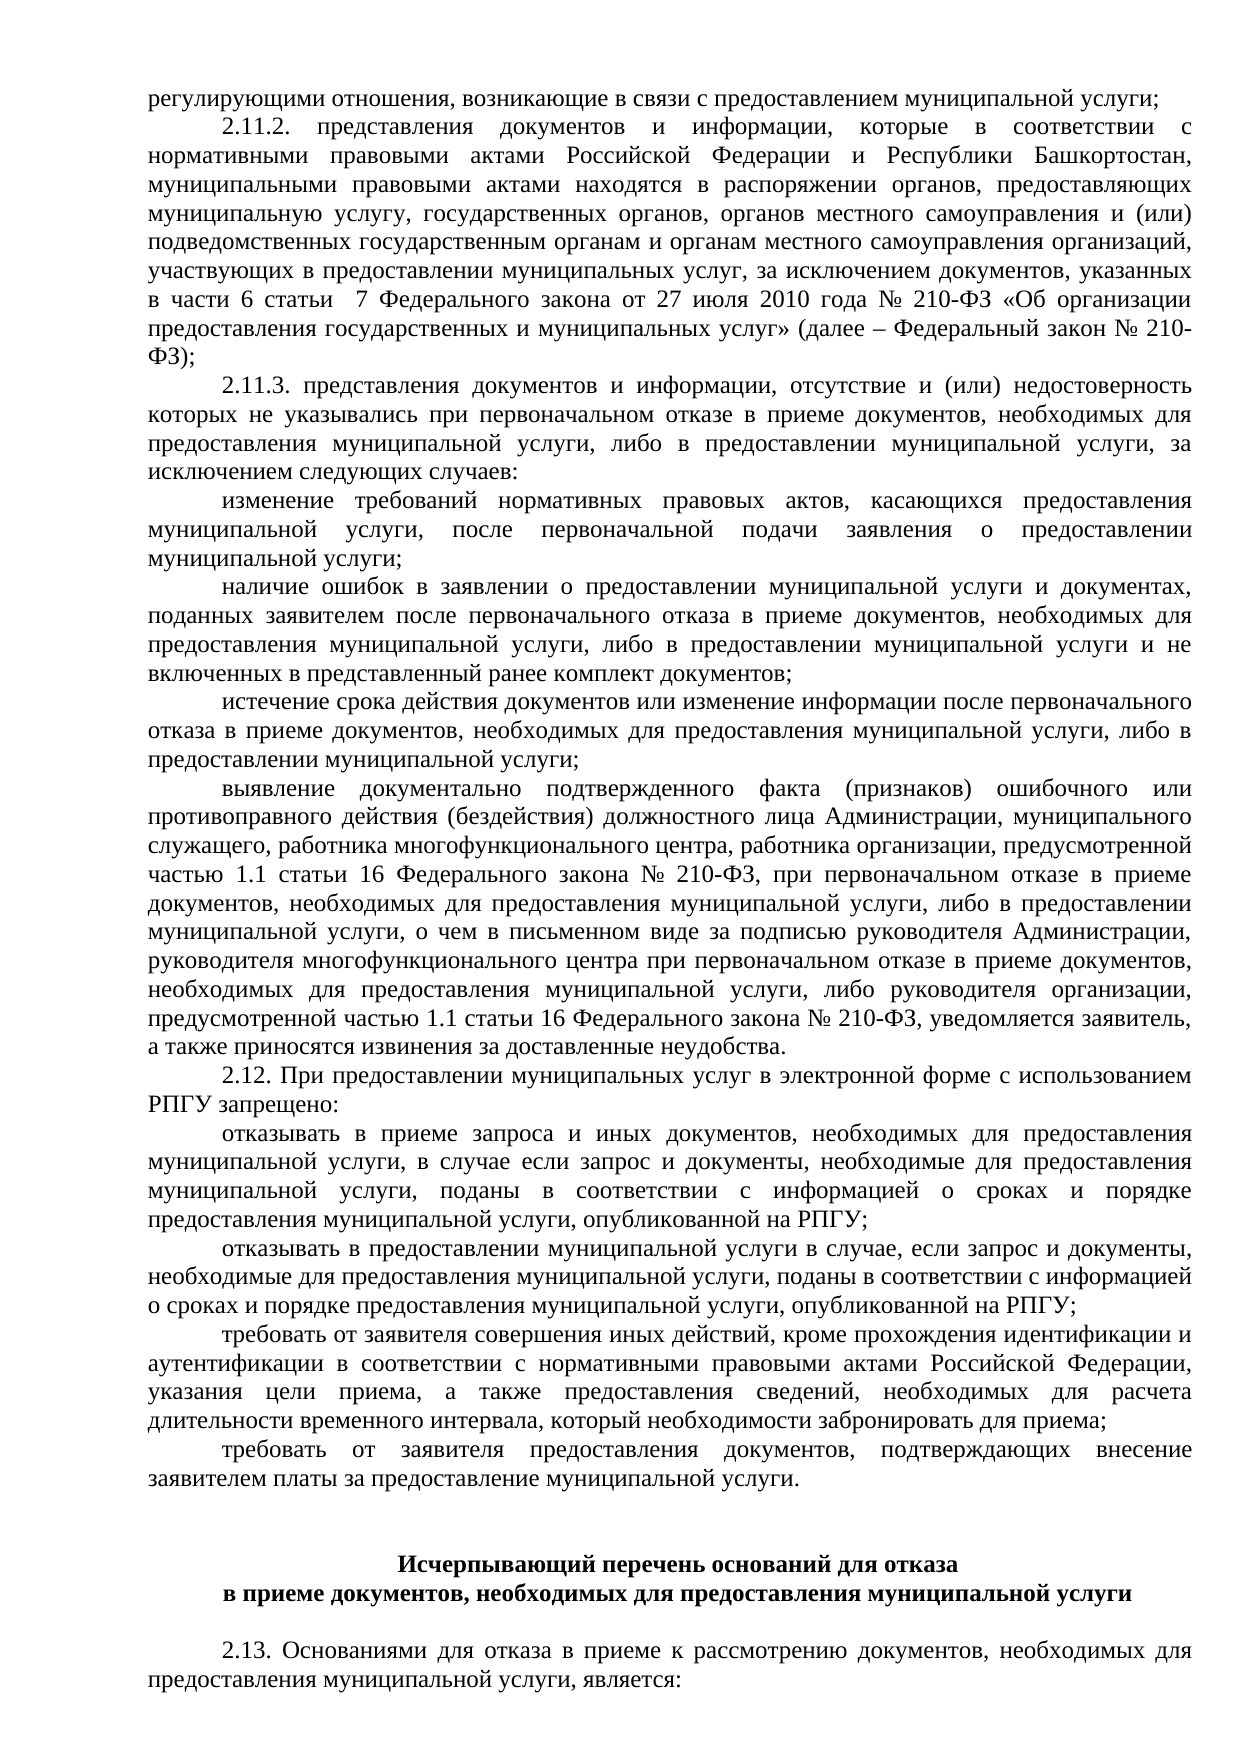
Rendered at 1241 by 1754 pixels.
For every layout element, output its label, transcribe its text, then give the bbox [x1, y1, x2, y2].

text 2.12. При предоставлении муниципальных услуг в электронной форме с использованием РПГУ запрещено: [148, 1060, 1193, 1118]
text отказывать в предоставлении муниципальной услуги в случае, если запрос и документы, необходимые для предоставления муниципальной услуги, поданы в соответствии с информацией о сроках и порядке предоставления муниципальной услуги, опубликованной на РПГУ; [148, 1233, 1193, 1319]
text выявление документально подтвержденного факта (признаков) ошибочного или противоправного действия (бездействия) должностного лица Администрации, муниципального служащего, работника многофункционального центра, работника организации, предусмотренной частью 1.1 статьи 16 Федерального закона № 210-ФЗ, при первоначальном отказе в приеме документов, необходимых для предоставления муниципальной услуги, либо в предоставлении муниципальной услуги, о чем в письменном виде за подписью руководителя Администрации, руководителя многофункционального центра при первоначальном отказе в приеме документов, необходимых для предоставления муниципальной услуги, либо руководителя организации, предусмотренной частью 1.1 статьи 16 Федерального закона № 210-ФЗ, уведомляется заявитель, а также приносятся извинения за доставленные неудобства. [148, 773, 1193, 1060]
text требовать от заявителя совершения иных действий, кроме прохождения идентификации и аутентификации в соответствии с нормативными правовыми актами Российской Федерации, указания цели приема, а также предоставления сведений, необходимых для расчета длительности временного интервала, который необходимости забронировать для приема; [148, 1319, 1193, 1434]
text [148, 83, 1193, 111]
text 2.11.3. представления документов и информации, отсутствие и (или) недостоверность которых не указывались при первоначальном отказе в приеме документов, необходимых для предоставления муниципальной услуги, либо в предоставлении муниципальной услуги, за исключением следующих случаев: [148, 370, 1193, 485]
text истечение срока действия документов или изменение информации после первоначального отказа в приеме документов, необходимых для предоставления муниципальной услуги, либо в предоставлении муниципальной услуги; [148, 686, 1193, 773]
text требовать от заявителя предоставления документов, подтверждающих внесение заявителем платы за предоставление муниципальной услуги. [148, 1434, 1193, 1491]
text наличие ошибок в заявлении о предоставлении муниципальной услуги и документах, поданных заявителем после первоначального отказа в приеме документов, необходимых для предоставления муниципальной услуги, либо в предоставлении муниципальной услуги и не включенных в представленный ранее комплект документов; [148, 571, 1193, 686]
text в приеме документов, необходимых для предоставления муниципальной услуги [162, 1578, 1193, 1606]
text отказывать в приеме запроса и иных документов, необходимых для предоставления муниципальной услуги, в случае если запрос и документы, необходимые для предоставления муниципальной услуги, поданы в соответствии с информацией о сроках и порядке предоставления муниципальной услуги, опубликованной на РПГУ; [148, 1118, 1193, 1233]
text изменение требований нормативных правовых актов, касающихся предоставления муниципальной услуги, после первоначальной подачи заявления о предоставлении муниципальной услуги; [148, 485, 1193, 571]
text 2.11.2. представления документов и информации, которые в соответствии с нормативными правовыми актами Российской Федерации и Республики Башкортостан, муниципальными правовыми актами находятся в распоряжении органов, предоставляющих муниципальную услугу, государственных органов, органов местного самоуправления и (или) подведомственных государственным органам и органам местного самоуправления организаций, участвующих в предоставлении муниципальных услуг, за исключением документов, указанных в части 6 статьи 7 Федерального закона от 27 июля 2010 года № 210-ФЗ «Об организации предоставления государственных и муниципальных услуг» (далее – Федеральный закон № 210-ФЗ); [148, 111, 1193, 370]
text 2.13. Основаниями для отказа в приеме к рассмотрению документов, необходимых для предоставления муниципальной услуги, является: [148, 1635, 1193, 1693]
text Исчерпывающий перечень оснований для отказа [162, 1549, 1193, 1578]
